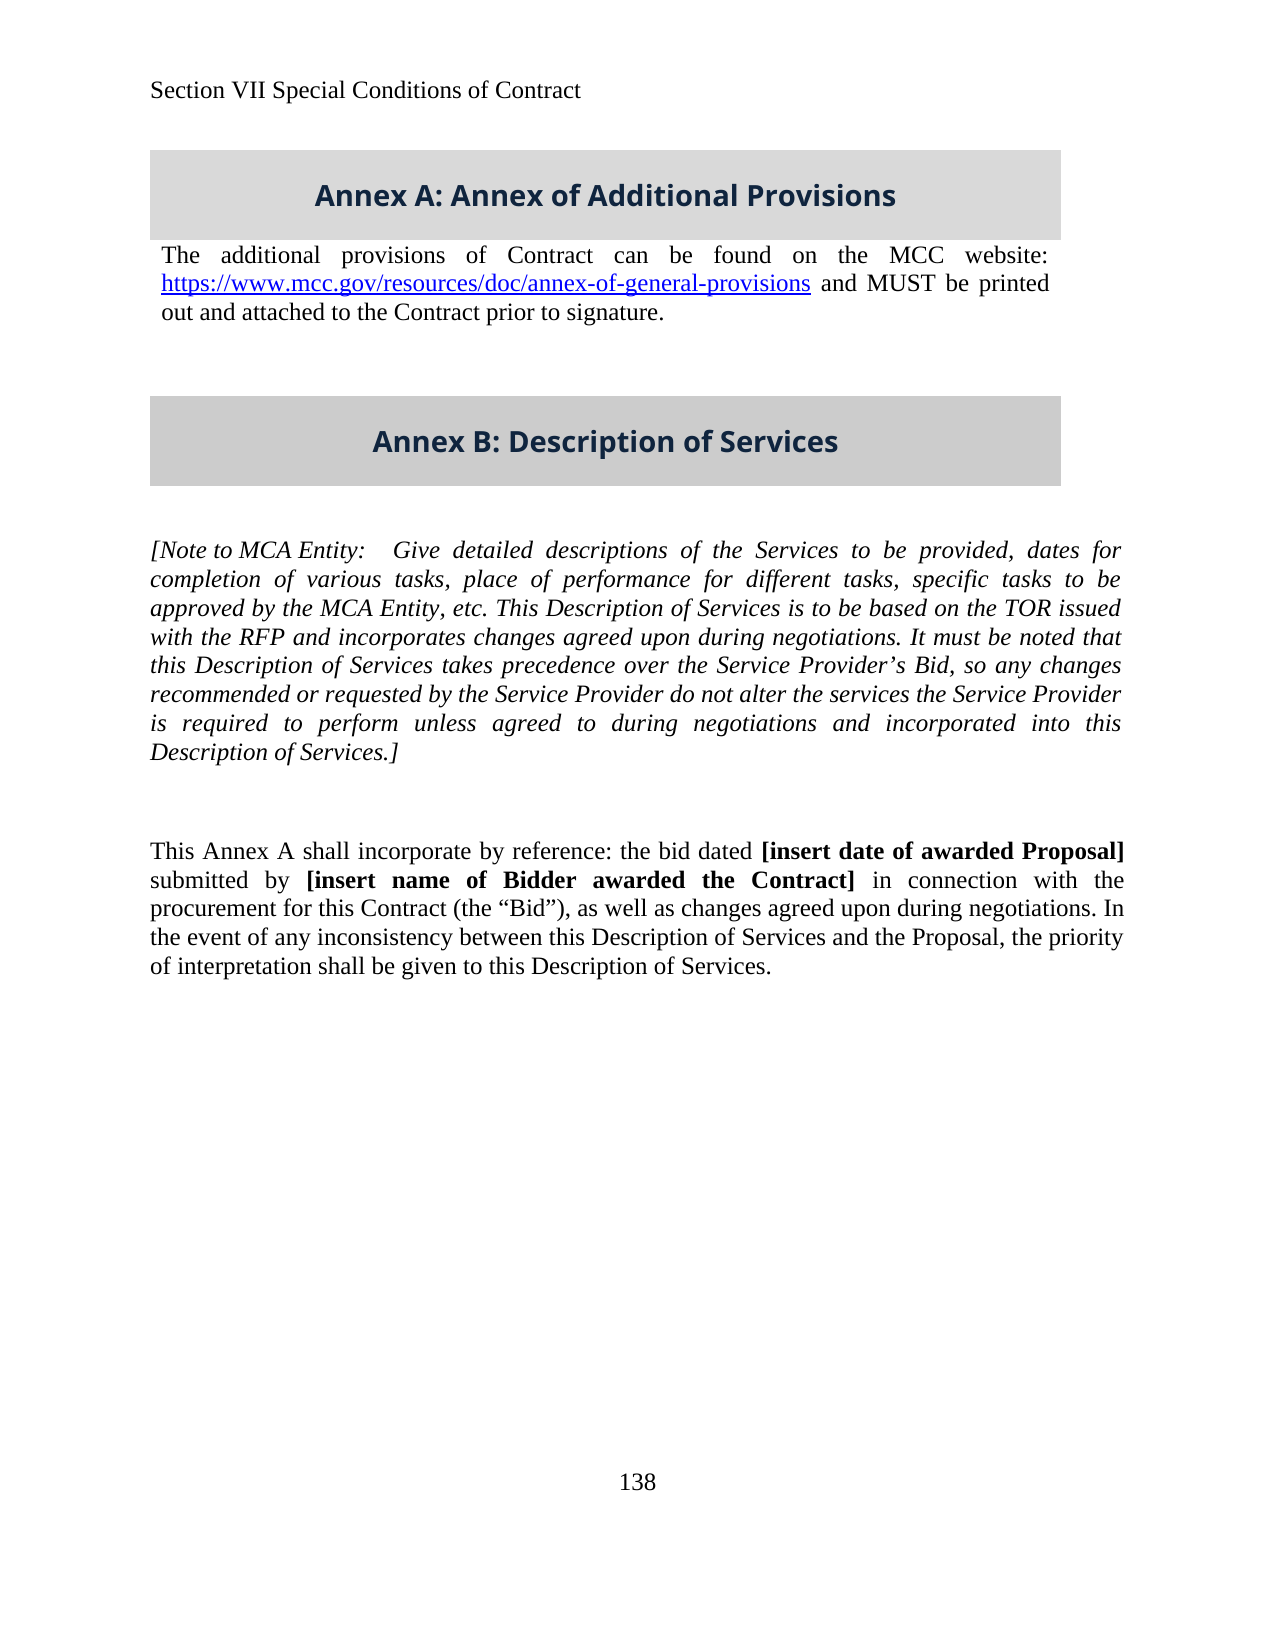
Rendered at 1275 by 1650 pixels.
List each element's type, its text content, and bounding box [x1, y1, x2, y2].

table_cell Annex B: Description of Services [150, 396, 1061, 486]
table_cell The additional provisions of Contract can be found on the MCC website: https://www.mcc.gov/resources/doc/annex-of-general-provisions and MUST be printed out and attached to the Contract prior to signature. [150, 240, 1061, 396]
text [Note to MCA Entity: Give detailed descriptions of the Services to be provided, dates for completion of various tasks, place of performance for different tasks, specific tasks to be approved by the MCA Entity, etc. This Description of Services is to be based on the TOR issued with the RFP and incorporates changes agreed upon during negotiations. It must be noted that this Description of Services takes precedence over the Service Provider’s Bid, so any changes recommended or requested by the Service Provider do not alter the services the Service Provider is required to perform unless agreed to during negotiations and incorporated into this Description of Services.] [150, 536, 1125, 766]
table_header Annex A: Annex of Additional Provisions [150, 150, 1061, 240]
text This Annex A shall incorporate by reference: the bid dated [insert date of awarded Proposal] submitted by [insert name of Bidder awarded the Contract] in connection with the procurement for this Contract (the “Bid”), as well as changes agreed upon during negotiations. In the event of any inconsistency between this Description of Services and the Proposal, the priority of interpretation shall be given to this Description of Services. [150, 836, 1125, 980]
